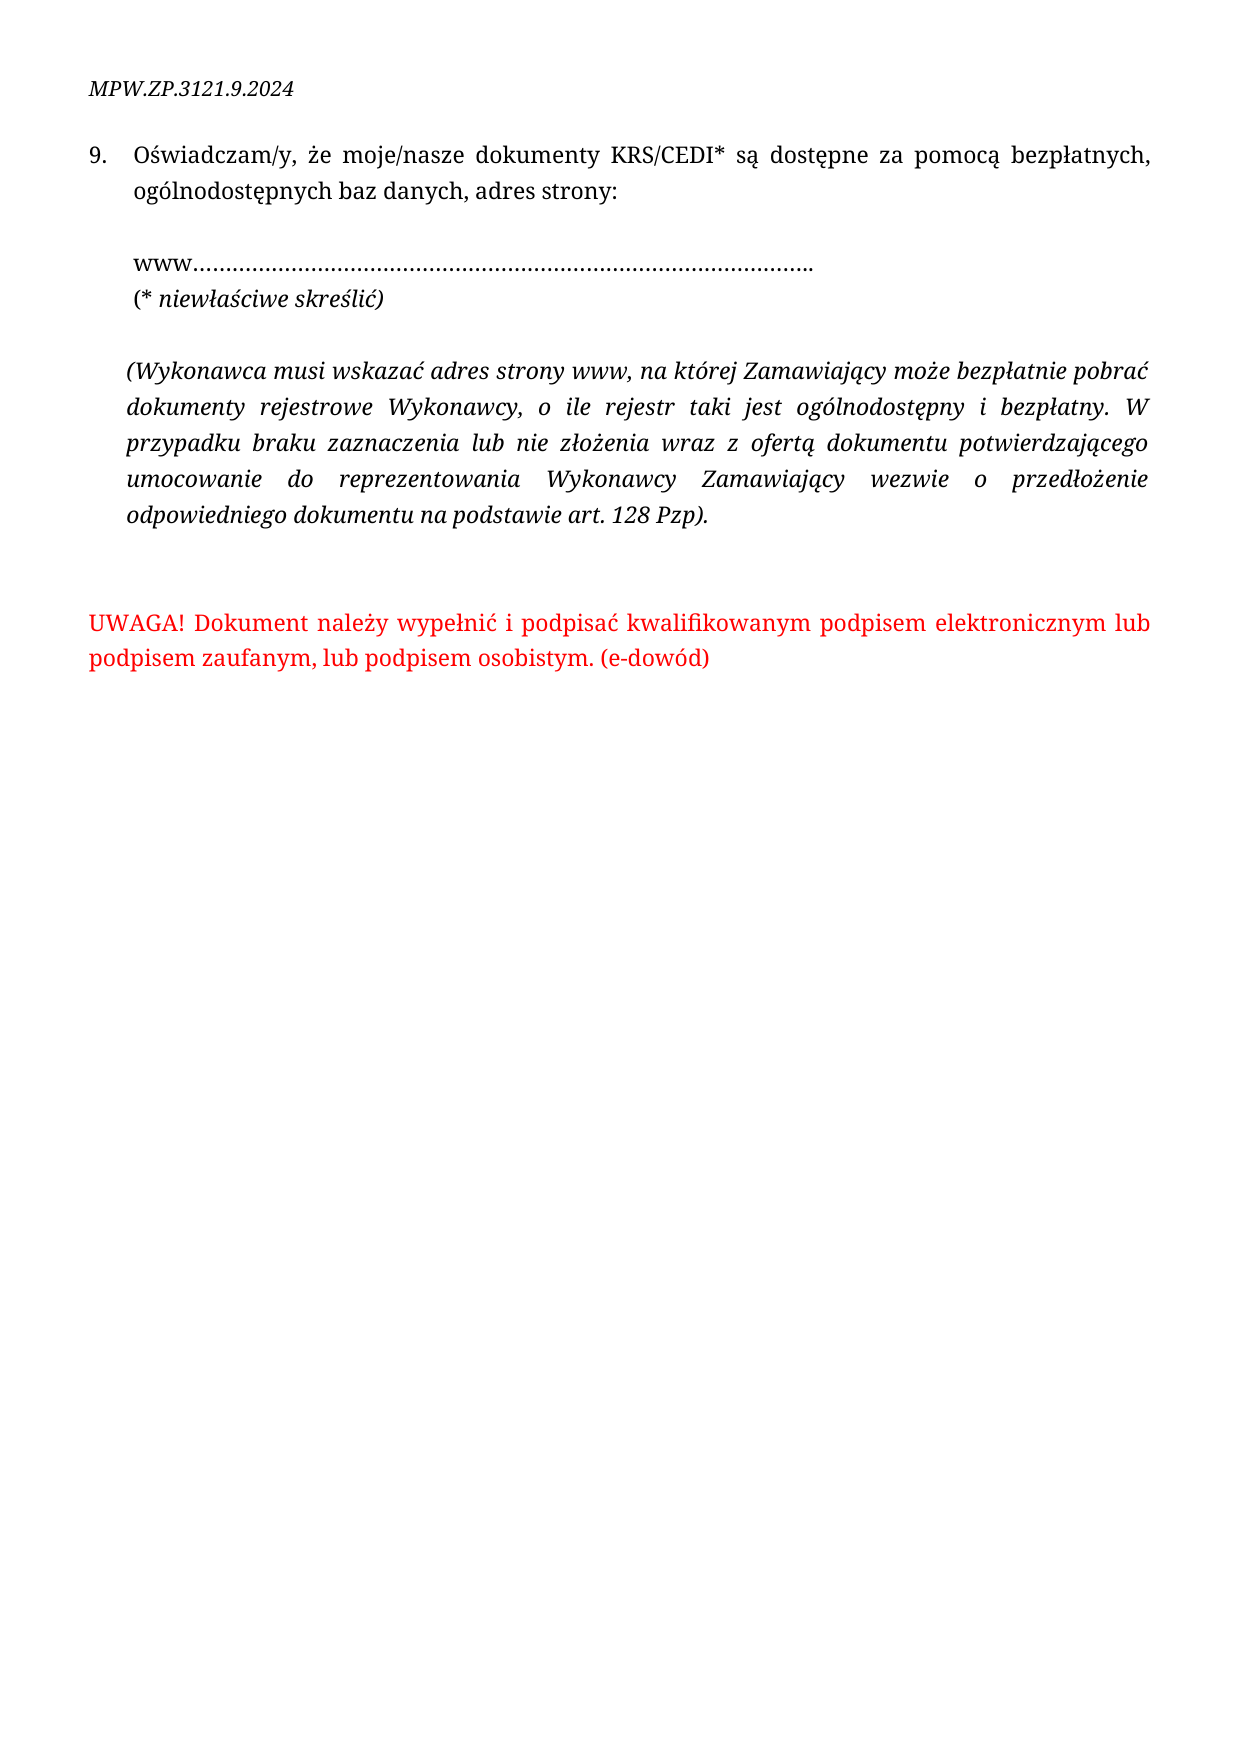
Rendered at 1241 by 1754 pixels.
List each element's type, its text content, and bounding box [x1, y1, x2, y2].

text (Wykonawca musi wskazać adres strony www, na której Zamawiający może bezpłatnie pobrać dokumenty rejestrowe Wykonawcy, o ile rejestr taki jest ogólnodostępny i bezpłatny. W przypadku braku zaznaczenia lub nie złożenia wraz z ofertą dokumentu potwierdzającego umocowanie do reprezentowania Wykonawcy Zamawiający wezwie o przedłożenie odpowiedniego dokumentu na podstawie art. 128 Pzp). [126, 355, 1152, 530]
text UWAGA! Dokument należy wypełnić i podpisać kwalifikowanym podpisem elektronicznym lub podpisem zaufanym, lub podpisem osobistym. (e-dowód) [89, 606, 1152, 674]
text www………………………………………………………………………………….. [133, 247, 1152, 278]
list Oświadczam/y, że moje/nasze dokumenty KRS/CEDI* są dostępne za pomocą bezpłatnych, ogólnodostępnych baz danych, adres strony: [89, 139, 1152, 206]
text (* niewłaściwe skreślić) [133, 283, 1152, 314]
